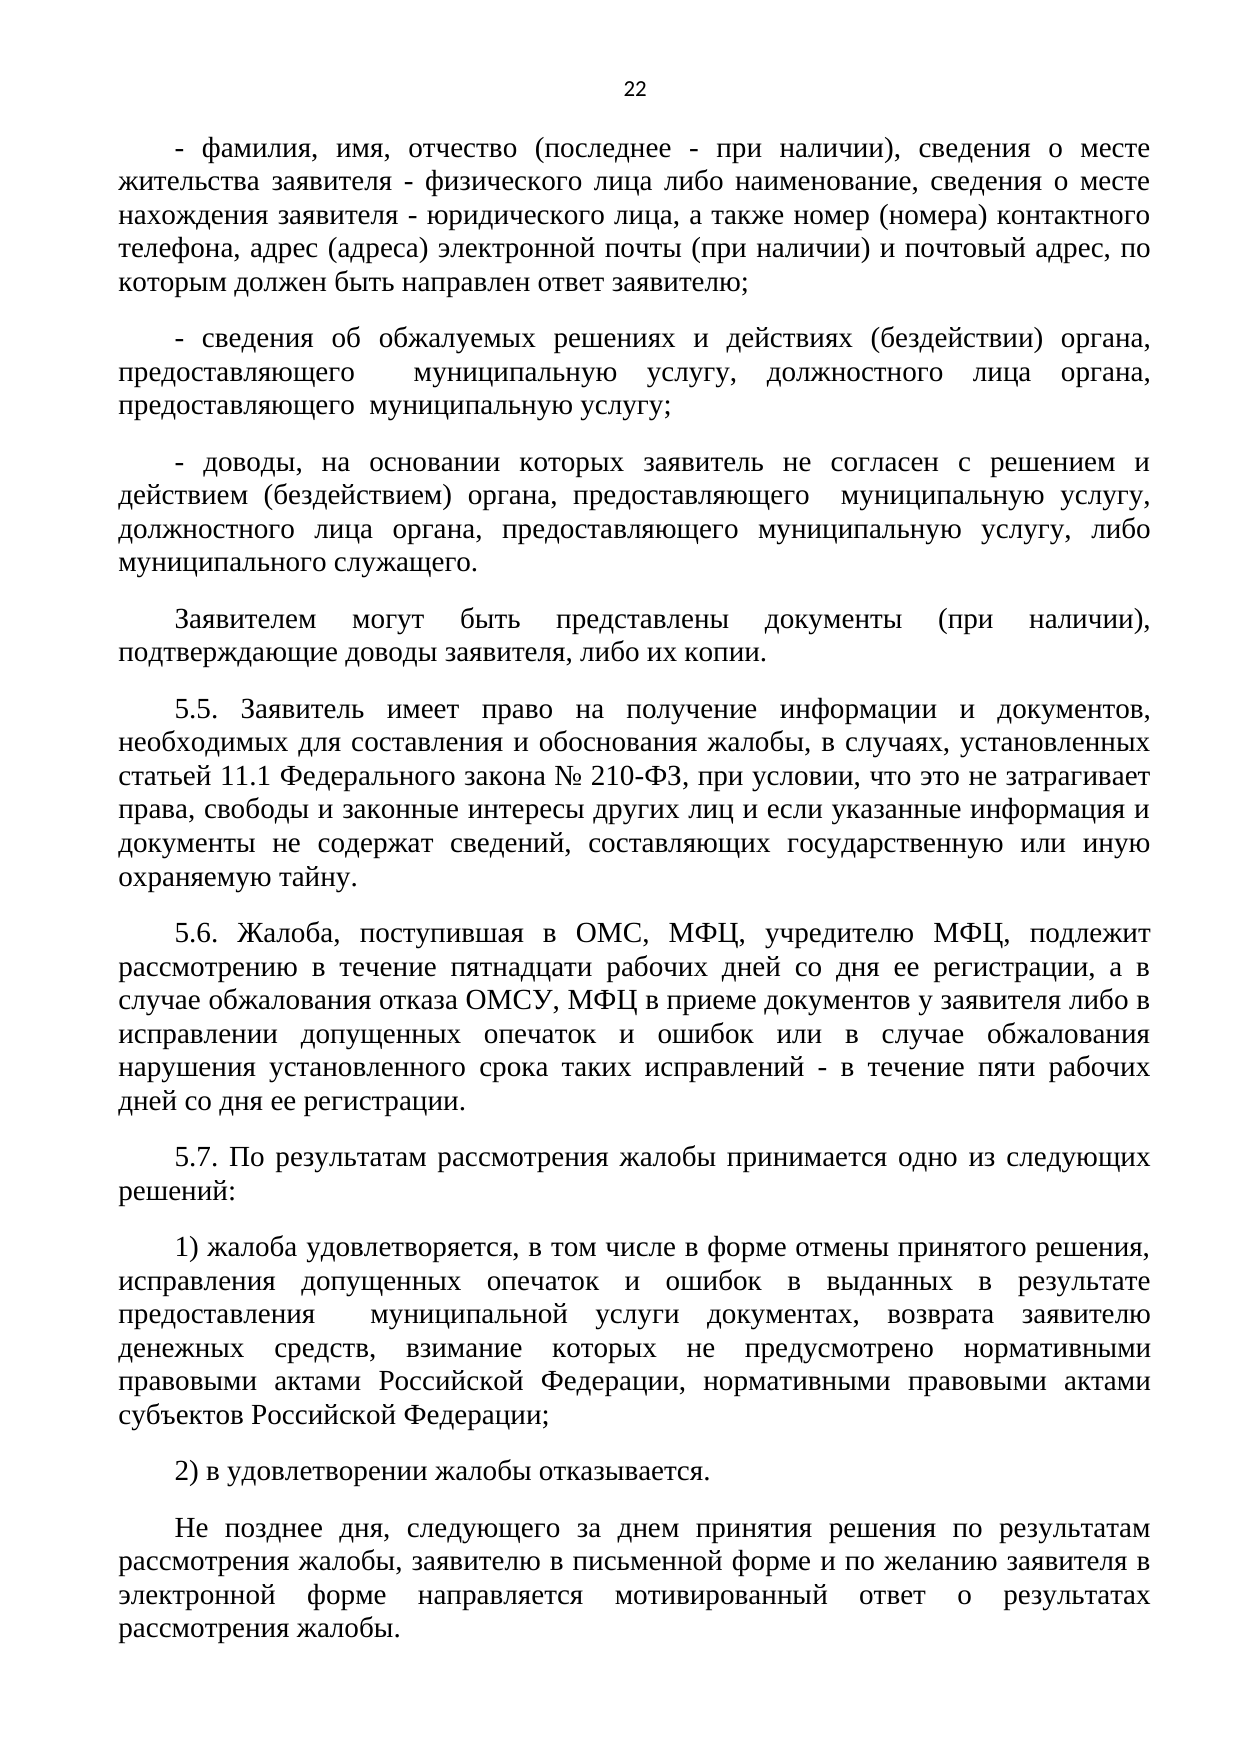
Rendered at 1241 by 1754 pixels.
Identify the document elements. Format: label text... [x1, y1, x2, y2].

text - сведения об обжалуемых решениях и действиях (бездействии) органа, предоставляющего муниципальную услугу, должностного лица органа, предоставляющего муниципальную услугу; [118, 320, 1152, 421]
text 5.7. По результатам рассмотрения жалобы принимается одно из следующих решений: [118, 1139, 1152, 1206]
text 2) в удовлетворении жалобы отказывается. [118, 1453, 1152, 1487]
text Заявителем могут быть представлены документы (при наличии), подтверждающие доводы заявителя, либо их копии. [118, 601, 1152, 668]
text - доводы, на основании которых заявитель не согласен с решением и действием (бездействием) органа, предоставляющего муниципальную услугу, должностного лица органа, предоставляющего муниципальную услугу, либо муниципального служащего. [118, 444, 1152, 578]
text 1) жалоба удовлетворяется, в том числе в форме отмены принятого решения, исправления допущенных опечаток и ошибок в выданных в результате предоставления муниципальной услуги документах, возврата заявителю денежных средств, взимание которых не предусмотрено нормативными правовыми актами Российской Федерации, нормативными правовыми актами субъектов Российской Федерации; [118, 1229, 1152, 1431]
text 5.5. Заявитель имеет право на получение информации и документов, необходимых для составления и обоснования жалобы, в случаях, установленных статьей 11.1 Федерального закона № 210-ФЗ, при условии, что это не затрагивает права, свободы и законные интересы других лиц и если указанные информация и документы не содержат сведений, составляющих государственную или иную охраняемую тайну. [118, 691, 1152, 892]
text 5.6. Жалоба, поступившая в ОМС, МФЦ, учредителю МФЦ, подлежит рассмотрению в течение пятнадцати рабочих дней со дня ее регистрации, а в случае обжалования отказа ОМСУ, МФЦ в приеме документов у заявителя либо в исправлении допущенных опечаток и ошибок или в случае обжалования нарушения установленного срока таких исправлений - в течение пяти рабочих дней со дня ее регистрации. [118, 915, 1152, 1116]
text - фамилия, имя, отчество (последнее - при наличии), сведения о месте жительства заявителя - физического лица либо наименование, сведения о месте нахождения заявителя - юридического лица, а также номер (номера) контактного телефона, адрес (адреса) электронной почты (при наличии) и почтовый адрес, по которым должен быть направлен ответ заявителю; [118, 130, 1152, 297]
text Не позднее дня, следующего за днем принятия решения по результатам рассмотрения жалобы, заявителю в письменной форме и по желанию заявителя в электронной форме направляется мотивированный ответ о результатах рассмотрения жалобы. [118, 1510, 1152, 1644]
